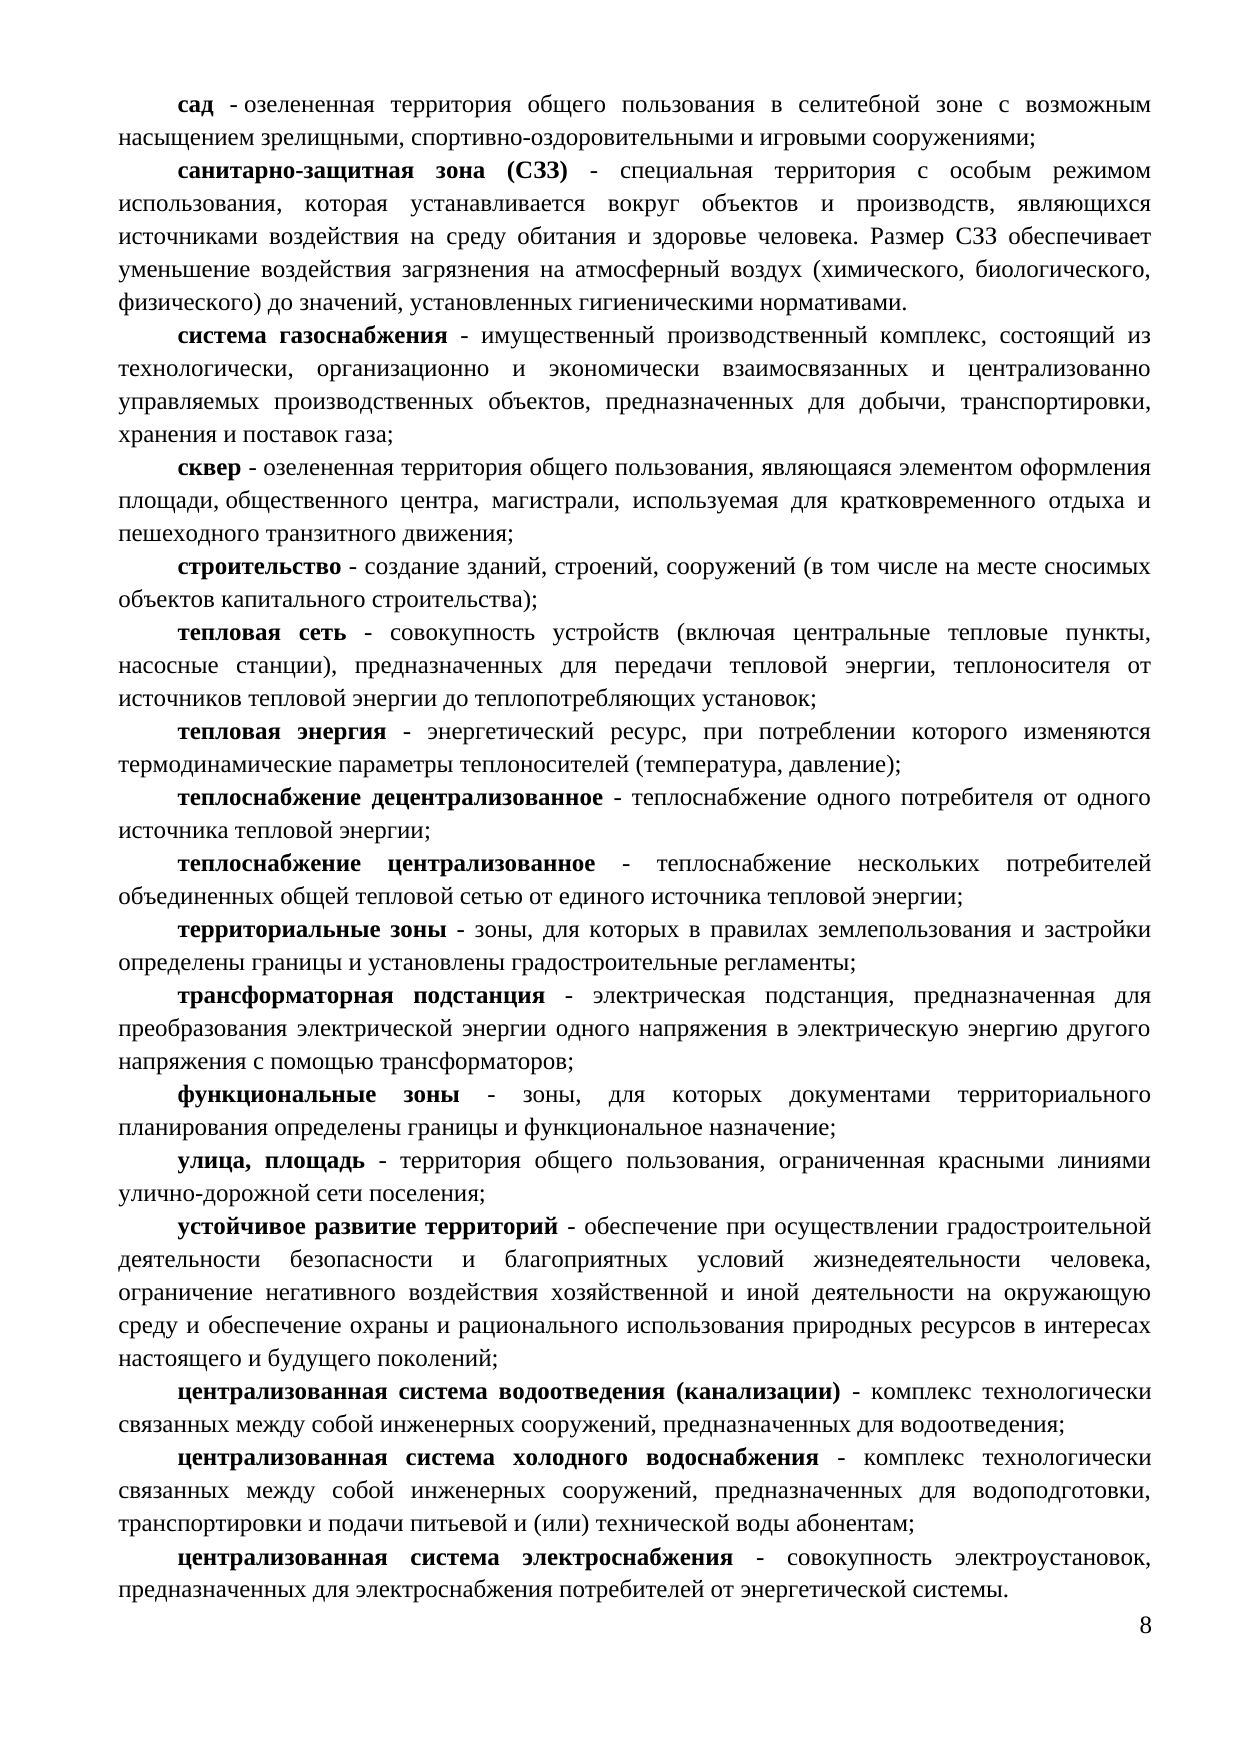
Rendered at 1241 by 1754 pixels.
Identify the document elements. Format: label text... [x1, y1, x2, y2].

text тепловая сеть - совокупность устройств (включая центральные тепловые пункты, насосные станции), предназначенных для передачи тепловой энергии, теплоносителя от источников тепловой энергии до теплопотребляющих установок; [118, 617, 1152, 712]
text санитарно-защитная зона (СЗЗ) - специальная территория с особым режимом использования, которая устанавливается вокруг объектов и производств, являющихся источниками воздействия на среду обитания и здоровье человека. Размер СЗЗ обеспечивает уменьшение воздействия загрязнения на атмосферный воздух (химического, биологического, физического) до значений, установленных гигиеническими нормативами. [118, 155, 1152, 316]
text тепловая энергия - энергетический ресурс, при потреблении которого изменяются термодинамические параметры теплоносителей (температура, давление); [118, 716, 1152, 778]
text централизованная система водоотведения (канализации) - комплекс технологически связанных между собой инженерных сооружений, предназначенных для водоотведения; [118, 1376, 1152, 1438]
text функциональные зоны - зоны, для которых документами территориального планирования определены границы и функциональное назначение; [118, 1079, 1152, 1141]
text система газоснабжения - имущественный производственный комплекс, состоящий из технологически, организационно и экономически взаимосвязанных и централизованно управляемых производственных объектов, предназначенных для добычи, транспортировки, хранения и поставок газа; [118, 320, 1152, 448]
text централизованная система электроснабжения - совокупность электроустановок, предназначенных для электроснабжения потребителей от энергетической системы. [118, 1542, 1152, 1603]
text трансформаторная подстанция - электрическая подстанция, предназначенная для преобразования электрической энергии одного напряжения в электрическую энергию другого напряжения с помощью трансформаторов; [118, 980, 1152, 1075]
text сад - озелененная территория общего пользования в селитебной зоне с возможным насыщением зрелищными, спортивно-оздоровительными и игровыми сооружениями; [118, 89, 1152, 150]
text строительство - создание зданий, строений, сооружений (в том числе на месте сносимых объектов капитального строительства); [118, 551, 1152, 613]
text территориальные зоны - зоны, для которых в правилах землепользования и застройки определены границы и установлены градостроительные регламенты; [118, 914, 1152, 976]
text устойчивое развитие территорий - обеспечение при осуществлении градостроительной деятельности безопасности и благоприятных условий жизнедеятельности человека, ограничение негативного воздействия хозяйственной и иной деятельности на окружающую среду и обеспечение охраны и рационального использования природных ресурсов в интересах настоящего и будущего поколений; [118, 1211, 1152, 1372]
text теплоснабжение децентрализованное - теплоснабжение одного потребителя от одного источника тепловой энергии; [118, 782, 1152, 844]
text улица, площадь - территория общего пользования, ограниченная красными линиями улично-дорожной сети поселения; [118, 1145, 1152, 1207]
text сквер - озелененная территория общего пользования, являющаяся элементом оформления площади, общественного центра, магистрали, используемая для кратковременного отдыха и пешеходного транзитного движения; [118, 452, 1152, 547]
text теплоснабжение централизованное - теплоснабжение нескольких потребителей объединенных общей тепловой сетью от единого источника тепловой энергии; [118, 848, 1152, 910]
text централизованная система холодного водоснабжения - комплекс технологически связанных между собой инженерных сооружений, предназначенных для водоподготовки, транспортировки и подачи питьевой и (или) технической воды абонентам; [118, 1442, 1152, 1537]
